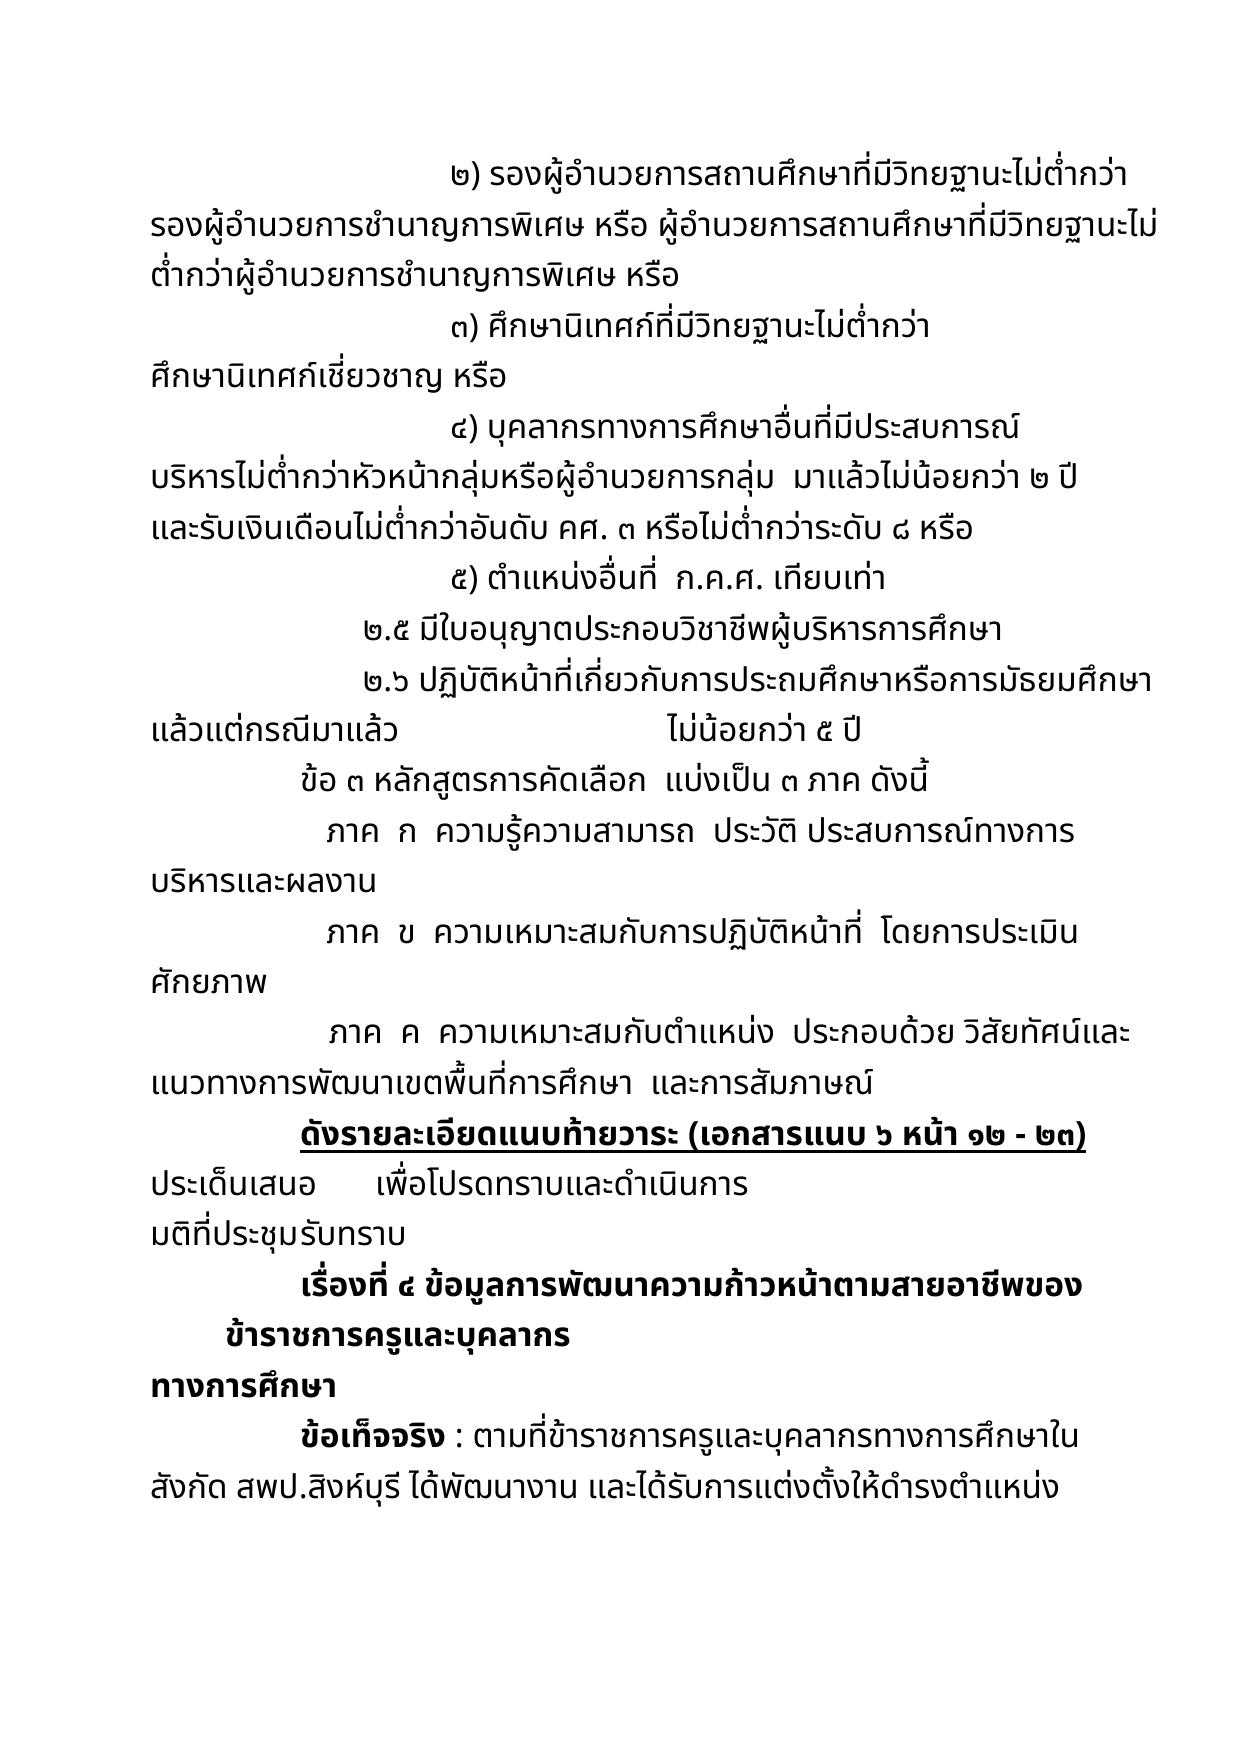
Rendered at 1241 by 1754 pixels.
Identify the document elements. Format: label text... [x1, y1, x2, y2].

text ทางการศึกษา [150, 1362, 1090, 1412]
text ดังรายละเอียดแนบท้ายวาระ (เอกสารแนบ ๖ หน้า ๑๒ - ๒๓) [300, 1109, 1090, 1160]
text ข้อ ๓ หลักสูตรการคัดเลือก แบ่งเป็น ๓ ภาค ดังนี้ [150, 756, 1135, 807]
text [150, 1412, 1090, 1513]
text ๔) บุคลากรทางการศึกษาอื่นที่มีประสบการณ์บริหารไม่ต่ำกว่าหัวหน้ากลุ่มหรือผู้อำนวยการกลุ่ม มาแล้วไม่น้อยกว่า ๒ ปี และรับเงินเดือนไม่ต่ำกว่าอันดับ คศ. ๓ หรือไม่ต่ำกว่าระดับ ๘ หรือ [150, 402, 1090, 554]
text ภาค ก ความรู้ความสามารถ ประวัติ ประสบการณ์ทางการบริหารและผลงาน [150, 807, 1135, 908]
text ๒.๖ ปฏิบัติหน้าที่เกี่ยวกับการประถมศึกษาหรือการมัธยมศึกษาแล้วแต่กรณีมาแล้ว ไม่น้อยกว่า ๕ ปี [150, 655, 1179, 756]
text ภาค ข ความเหมาะสมกับการปฏิบัติหน้าที่ โดยการประเมินศักยภาพ [150, 908, 1135, 1008]
text เรื่องที่ ๔ ข้อมูลการพัฒนาความก้าวหน้าตามสายอาชีพของข้าราชการครูและบุคลากร [225, 1261, 1090, 1362]
text ๒.๕ มีใบอนุญาตประกอบวิชาชีพผู้บริหารการศึกษา [150, 605, 1090, 655]
text ๓) ศึกษานิเทศก์ที่มีวิทยฐานะไม่ต่ำกว่าศึกษานิเทศก์เชี่ยวชาญ หรือ [150, 301, 1090, 402]
text ประเด็นเสนอ เพื่อโปรดทราบและดำเนินการ [150, 1160, 1090, 1210]
text ๒) รองผู้อำนวยการสถานศึกษาที่มีวิทยฐานะไม่ต่ำกว่ารองผู้อำนวยการชำนาญการพิเศษ หรือ ผู้อำนวยการสถานศึกษาที่มีวิทยฐานะไม่ต่ำกว่าผู้อำนวยการชำนาญการพิเศษ หรือ [150, 150, 1164, 301]
text ภาค ค ความเหมาะสมกับตำแหน่ง ประกอบด้วย วิสัยทัศน์และแนวทางการพัฒนาเขตพื้นที่การศึกษา และการสัมภาษณ์ [150, 1008, 1135, 1109]
text ๕) ตำแหน่งอื่นที่ ก.ค.ศ. เทียบเท่า [150, 554, 1090, 605]
text มติที่ประชุม รับทราบ [150, 1210, 1090, 1261]
